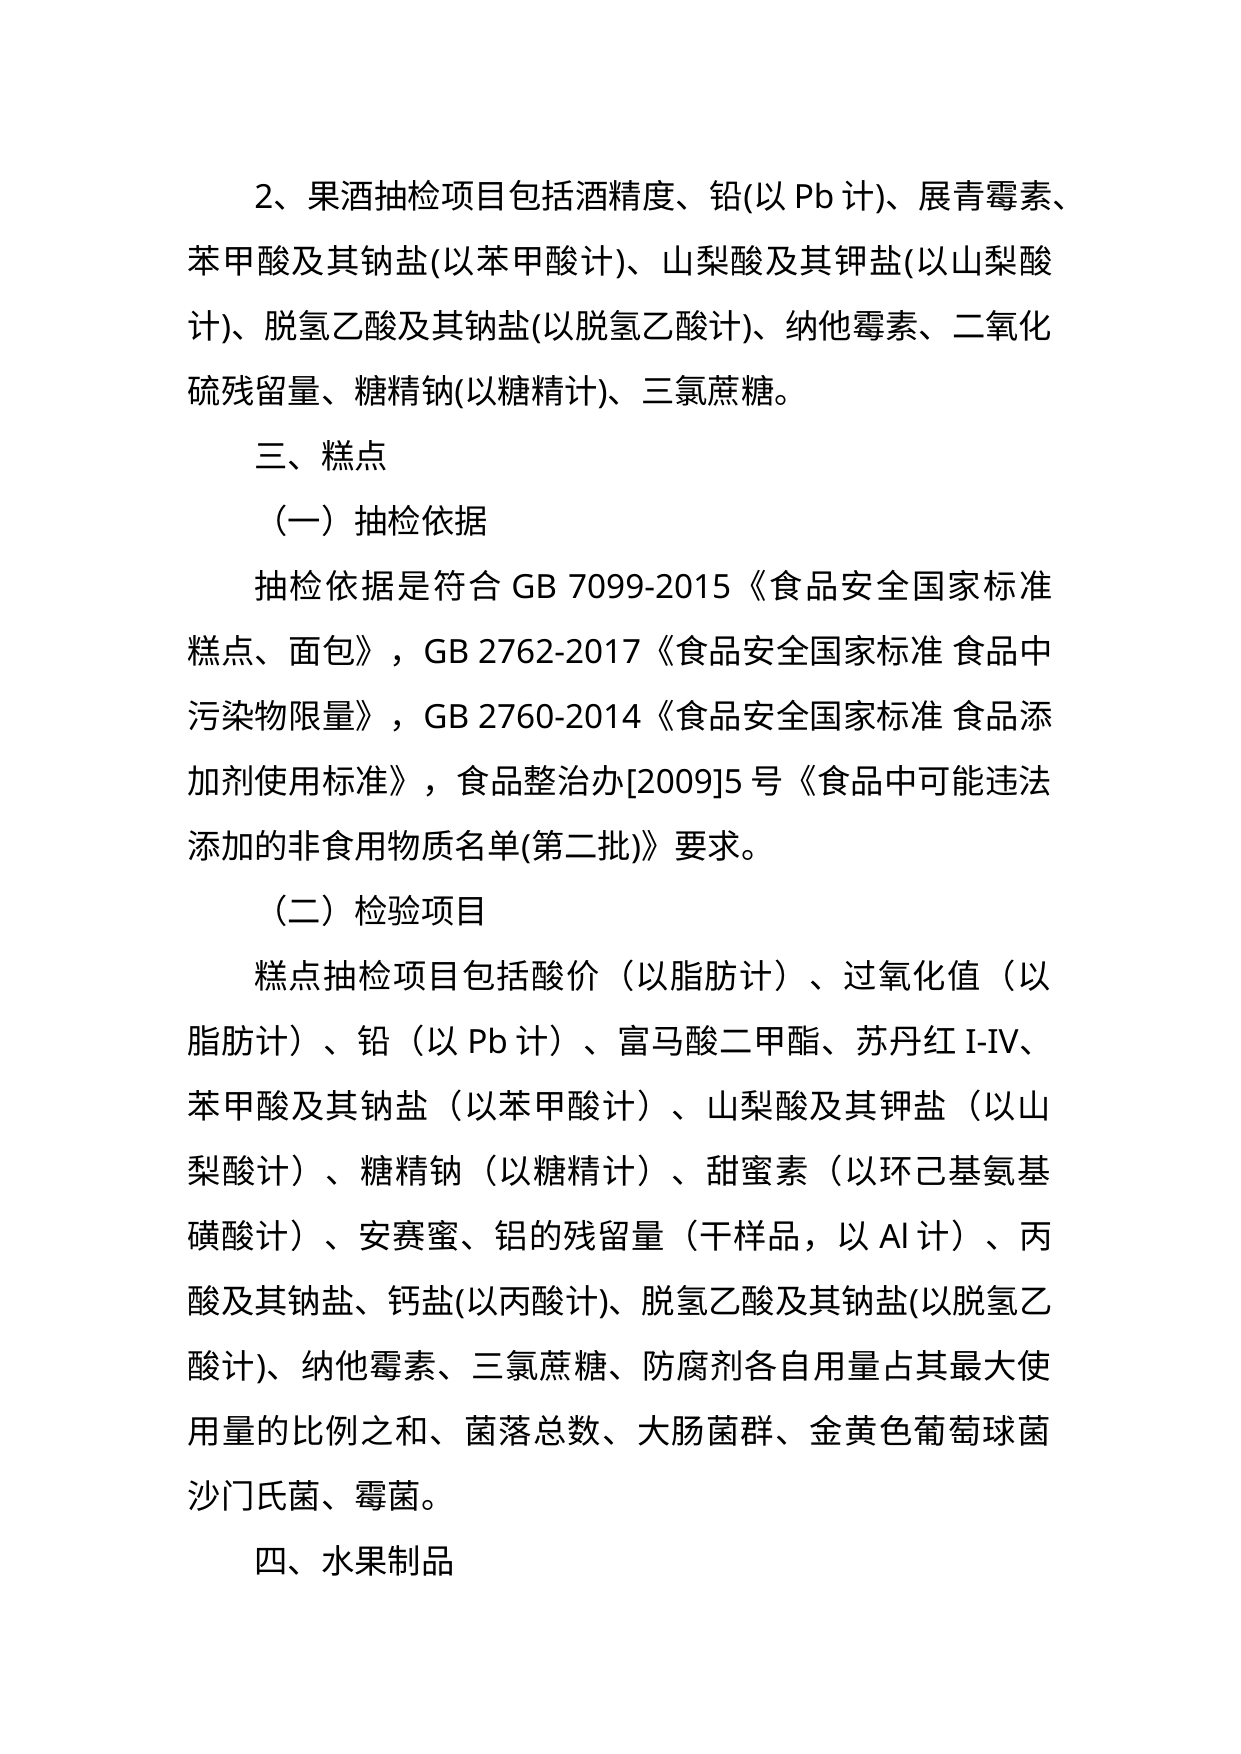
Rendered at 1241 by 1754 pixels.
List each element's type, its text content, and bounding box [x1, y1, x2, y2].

text 抽检依据是符合GB 7099-2015《食品安全国家标准 糕点、面包》，GB 2762-2017《食品安全国家标准 食品中污染物限量》，GB 2760-2014《食品安全国家标准 食品添加剂使用标准》，食品整治办[2009]5号《食品中可能违法添加的非食用物质名单(第二批)》要求。 [187, 552, 1053, 877]
text （一）抽检依据 [187, 487, 1053, 552]
text 三、糕点 [187, 422, 1053, 487]
text 2、果酒抽检项目包括酒精度、铅(以Pb计)、展青霉素、苯甲酸及其钠盐(以苯甲酸计)、山梨酸及其钾盐(以山梨酸计)、脱氢乙酸及其钠盐(以脱氢乙酸计)、纳他霉素、二氧化硫残留量、糖精钠(以糖精计)、三氯蔗糖。 [187, 162, 1053, 422]
text 糕点抽检项目包括酸价（以脂肪计）、过氧化值（以脂肪计）、铅（以Pb计）、富马酸二甲酯、苏丹红I-IV、苯甲酸及其钠盐（以苯甲酸计）、山梨酸及其钾盐（以山梨酸计）、糖精钠（以糖精计）、甜蜜素（以环己基氨基磺酸计）、安赛蜜、铝的残留量（干样品，以Al计）、丙酸及其钠盐、钙盐(以丙酸计)、脱氢乙酸及其钠盐(以脱氢乙酸计)、纳他霉素、三氯蔗糖、防腐剂各自用量占其最大使用量的比例之和、菌落总数、大肠菌群、金黄色葡萄球菌、沙门氏菌、霉菌。 [187, 942, 1053, 1527]
text 四、水果制品 [187, 1527, 1053, 1592]
text （二）检验项目 [187, 877, 1053, 942]
